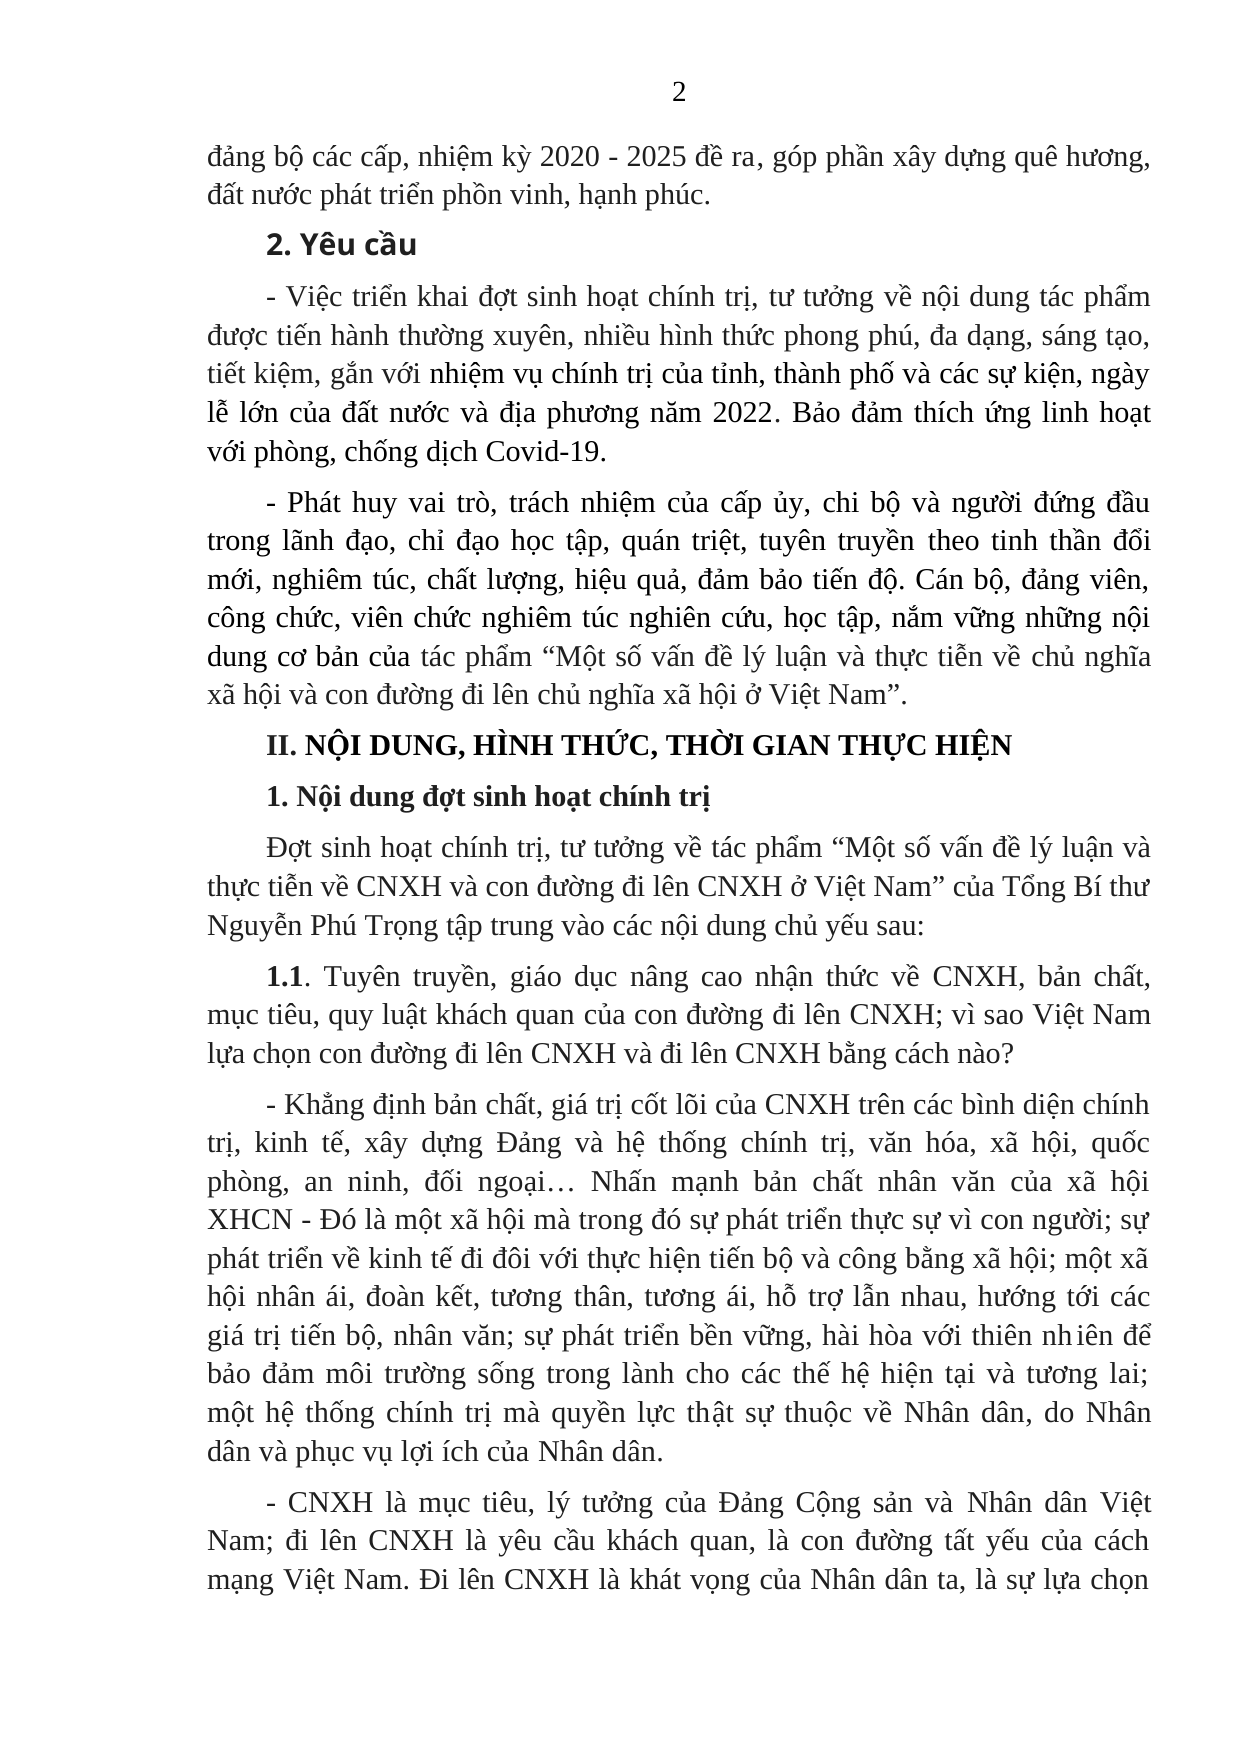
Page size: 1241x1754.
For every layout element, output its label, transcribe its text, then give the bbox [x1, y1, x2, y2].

text II. NỘI DUNG, HÌNH THỨC, THỜI GIAN THỰC HIỆN [207, 725, 1152, 763]
text 1.1. Tuyên truyền, giáo dục nâng cao nhận thức về CNXH, bản chất, mục tiêu, quy luật khách quan của con đường đi lên CNXH; vì sao Việt Nam lựa chọn con đường đi lên CNXH và đi lên CNXH bằng cách nào? [207, 955, 1152, 1071]
text Đợt sinh hoạt chính trị, tư tưởng về tác phẩm “Một số vấn đề lý luận và thực tiễn về CNXH và con đường đi lên CNXH ở Việt Nam” của Tổng Bí thư Nguyễn Phú Trọng tập trung vào các nội dung chủ yếu sau: [207, 827, 1152, 943]
text 2. Yêu cầu [207, 225, 1152, 263]
text - Phát huy vai trò, trách nhiệm của cấp ủy, chi bộ và người đứng đầu trong lãnh đạo, chỉ đạo học tập, quán triệt, tuyên truyền theo tinh thần đổi mới, nghiêm túc, chất lượng, hiệu quả, đảm bảo tiến độ. Cán bộ, đảng viên, công chức, viên chức nghiêm túc nghiên cứu, học tập, nắm vững những nội dung cơ bản của tác phẩm “Một số vấn đề lý luận và thực tiễn về chủ nghĩa xã hội và con đường đi lên chủ nghĩa xã hội ở Việt Nam”. [207, 481, 1152, 712]
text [207, 1481, 1152, 1597]
text 1. Nội dung đợt sinh hoạt chính trị [207, 776, 1152, 814]
text - Khẳng định bản chất, giá trị cốt lõi của CNXH trên các bình diện chính trị, kinh tế, xây dựng Đảng và hệ thống chính trị, văn hóa, xã hội, quốc phòng, an ninh, đối ngoại… Nhấn mạnh bản chất nhân văn của xã hội XHCN - Đó là một xã hội mà trong đó sự phát triển thực sự vì con người; sự phát triển về kinh tế đi đôi với thực hiện tiến bộ và công bằng xã hội; một xã hội nhân ái, đoàn kết, tương thân, tương ái, hỗ trợ lẫn nhau, hướng tới các giá trị tiến bộ, nhân văn; sự phát triển bền vững, hài hòa với thiên nhiên để bảo đảm môi trường sống trong lành cho các thế hệ hiện tại và tương lai; một hệ thống chính trị mà quyền lực thật sự thuộc về Nhân dân, do Nhân dân và phục vụ lợi ích của Nhân dân. [207, 1083, 1152, 1469]
text - Việc triển khai đợt sinh hoạt chính trị, tư tưởng về nội dung tác phẩm được tiến hành thường xuyên, nhiều hình thức phong phú, đa dạng, sáng tạo, tiết kiệm, gắn với nhiệm vụ chính trị của tỉnh, thành phố và các sự kiện, ngày lễ lớn của đất nước và địa phương năm 2022. Bảo đảm thích ứng linh hoạt với phòng, chống dịch Covid-19. [207, 276, 1152, 469]
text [207, 135, 1152, 212]
